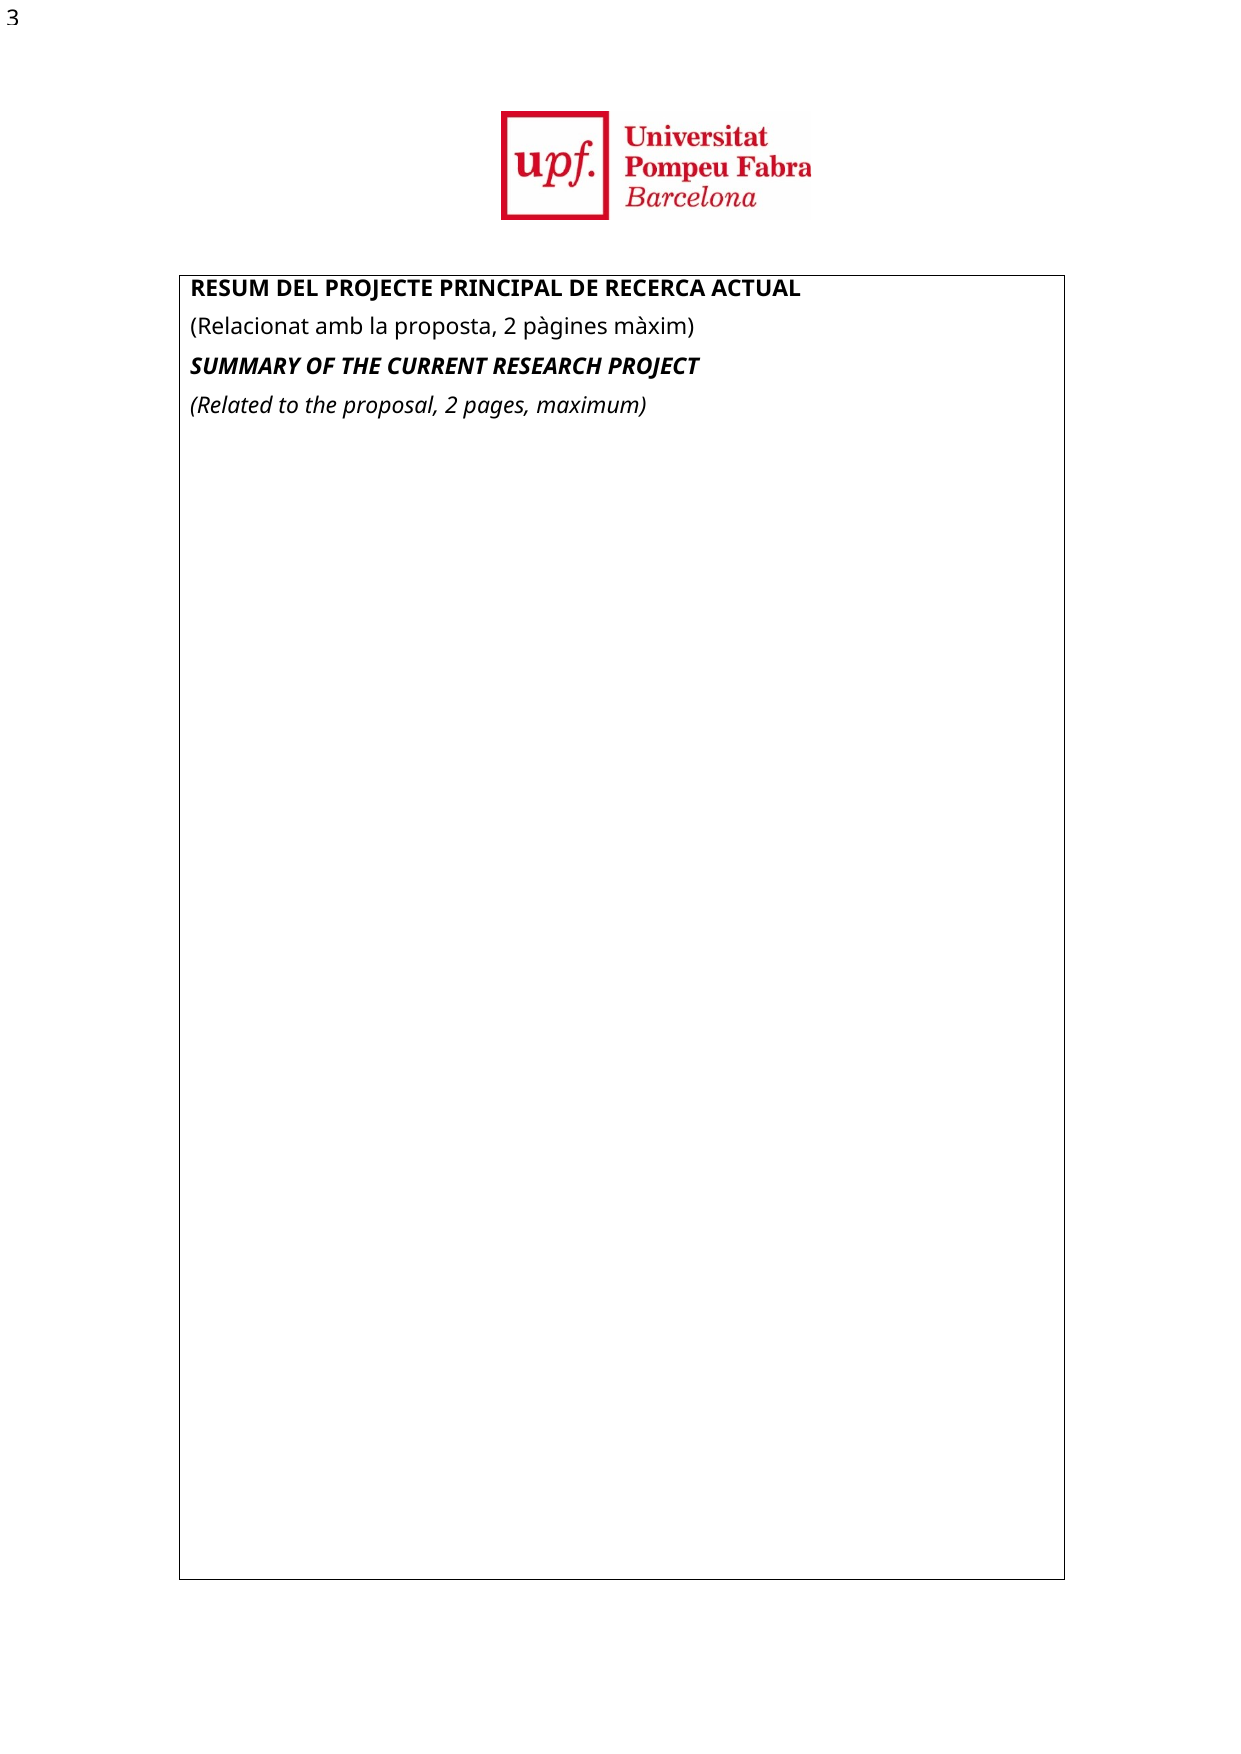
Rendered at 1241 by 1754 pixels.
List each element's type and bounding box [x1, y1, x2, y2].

picture [501, 111, 812, 220]
